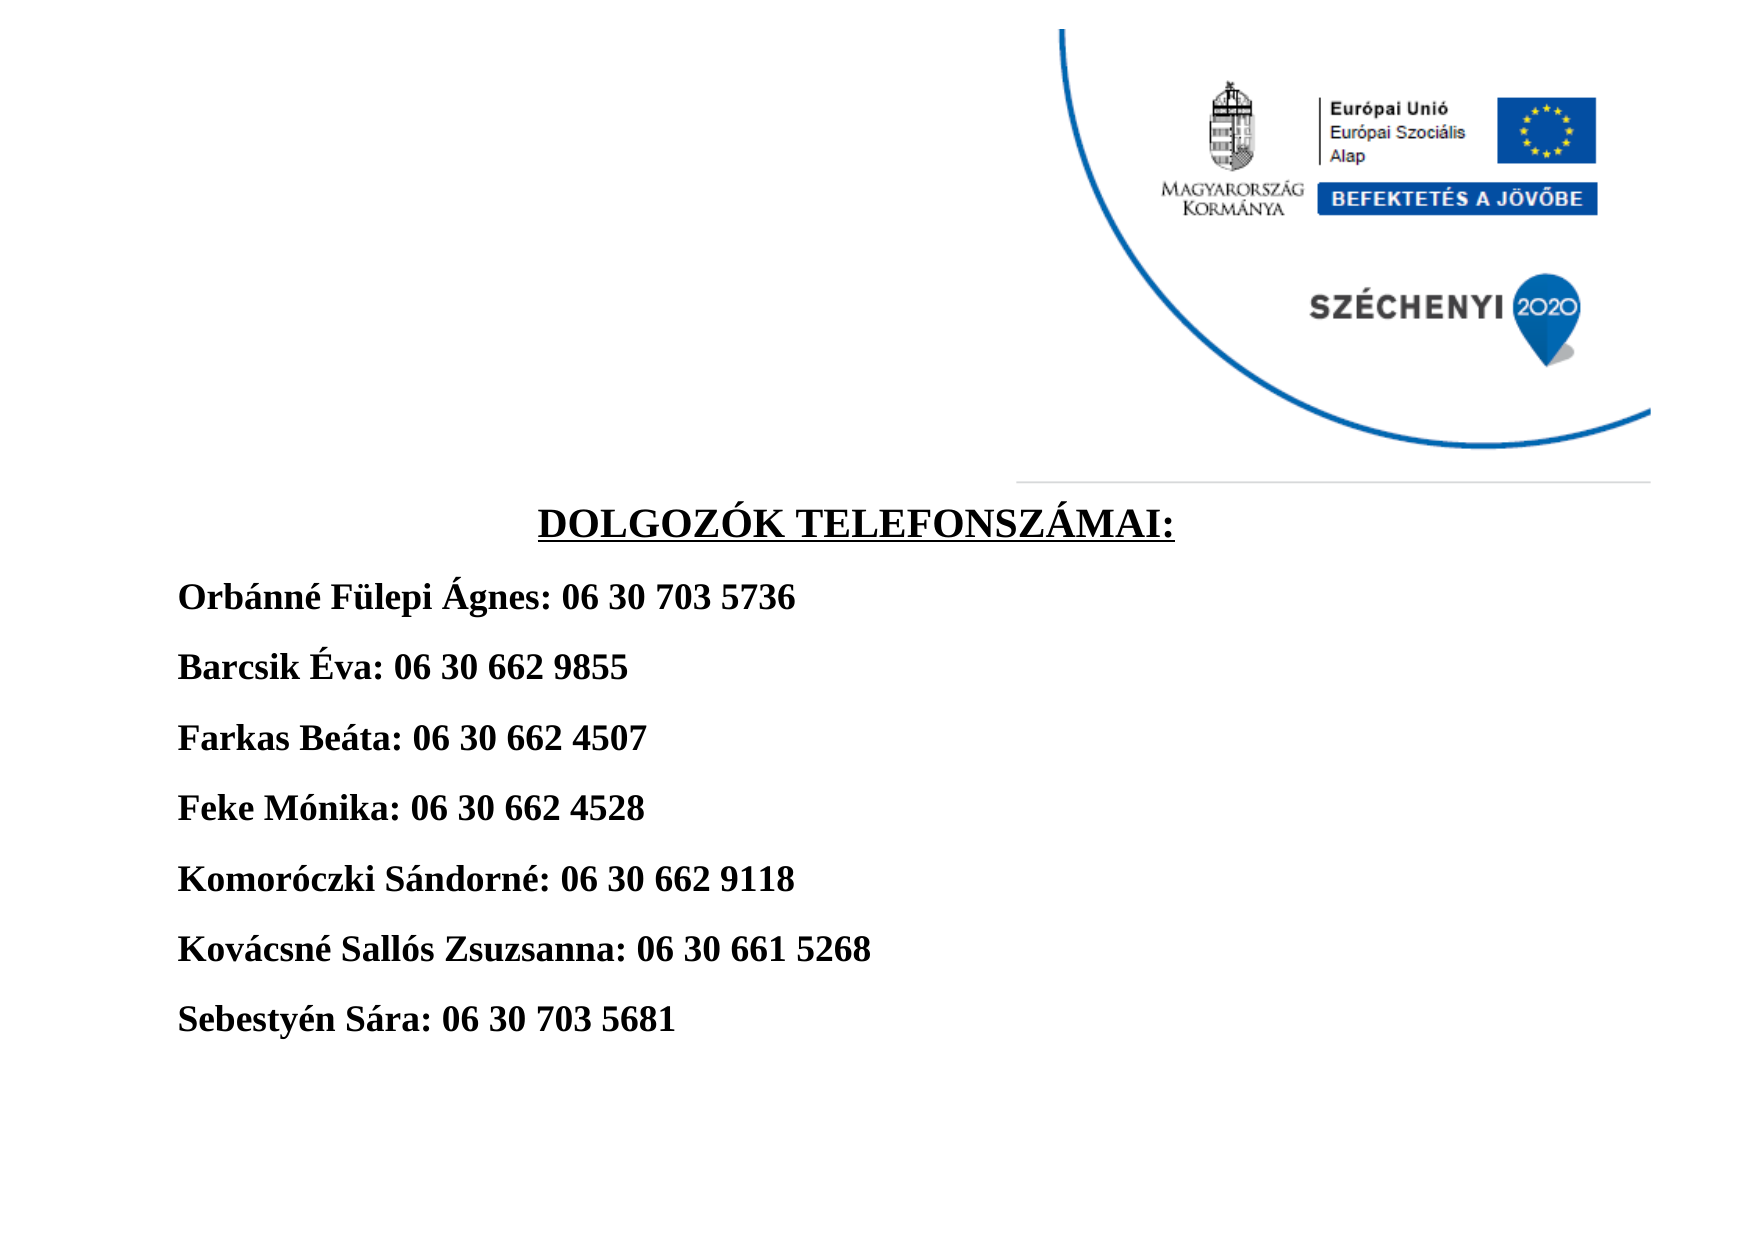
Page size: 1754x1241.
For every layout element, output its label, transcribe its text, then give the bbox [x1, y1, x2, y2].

text Barcsik Éva: 06 30 662 9855 [177, 645, 1535, 688]
text Kovácsné Sallós Zsuzsanna: 06 30 661 5268 [177, 926, 1535, 969]
text Orbánné Fülepi Ágnes: 06 30 703 5736 [177, 574, 1535, 617]
text Feke Mónika: 06 30 662 4528 [177, 786, 1535, 829]
text Sebestyén Sára: 06 30 703 5681 [177, 997, 1535, 1040]
picture [1016, 29, 1651, 499]
text Farkas Beáta: 06 30 662 4507 [177, 715, 1535, 758]
text Komoróczki Sándorné: 06 30 662 9118 [177, 856, 1535, 899]
text DOLGOZÓK TELEFONSZÁMAI: [177, 498, 1535, 546]
